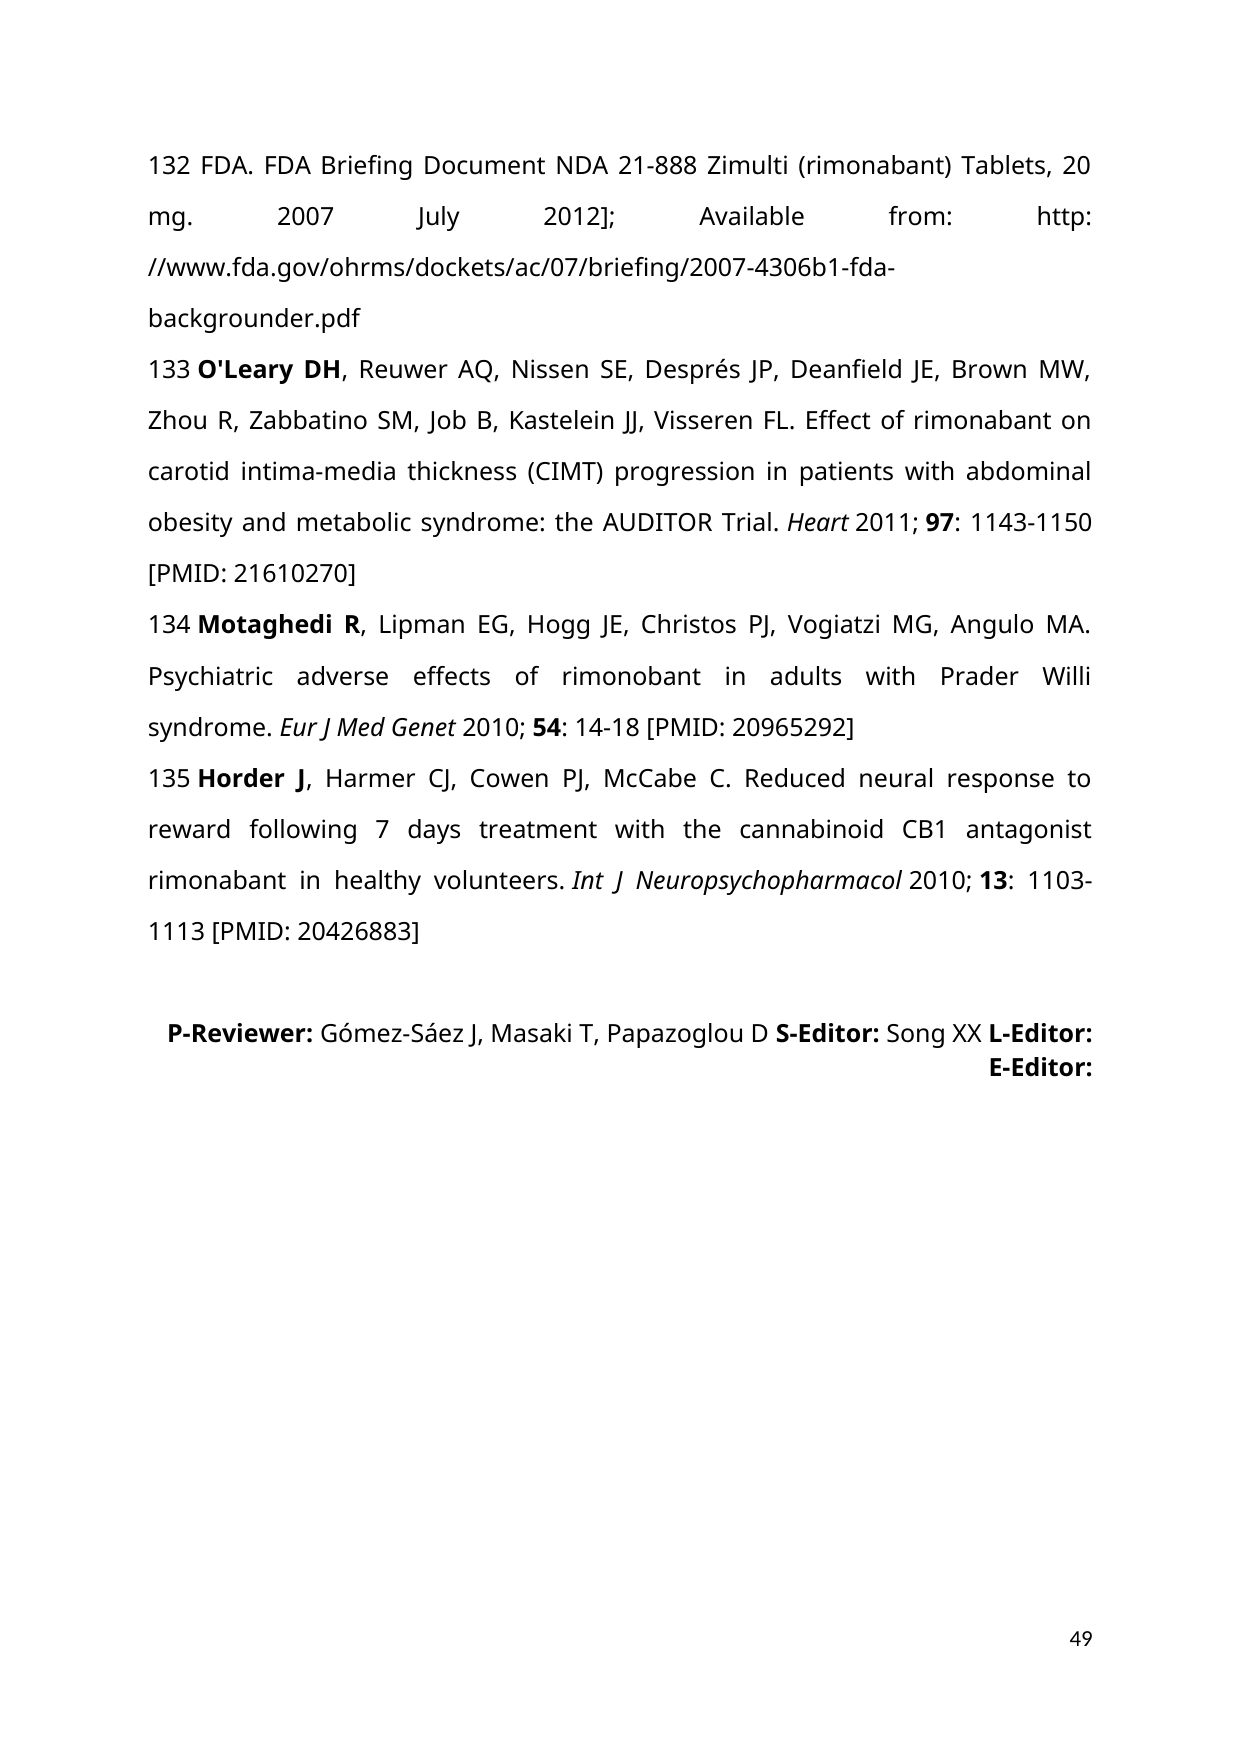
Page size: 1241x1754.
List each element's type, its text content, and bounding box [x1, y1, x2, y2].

text 133 O'Leary DH, Reuwer AQ, Nissen SE, Després JP, Deanfield JE, Brown MW, Zhou R, Zabbatino SM, Job B, Kastelein JJ, Visseren FL. Effect of rimonabant on carotid intima-media thickness (CIMT) progression in patients with abdominal obesity and metabolic syndrome: the AUDITOR Trial. Heart 2011; 97: 1143-1150 [PMID: 21610270] [148, 352, 1092, 590]
text 135 Horder J, Harmer CJ, Cowen PJ, McCabe C. Reduced neural response to reward following 7 days treatment with the cannabinoid CB1 antagonist rimonabant in healthy volunteers. Int J Neuropsychopharmacol 2010; 13: 1103-1113 [PMID: 20426883] [148, 760, 1092, 947]
text 134 Motaghedi R, Lipman EG, Hogg JE, Christos PJ, Vogiatzi MG, Angulo MA. Psychiatric adverse effects of rimonobant in adults with Prader Willi syndrome. Eur J Med Genet 2010; 54: 14-18 [PMID: 20965292] [148, 607, 1092, 743]
text 132 FDA. FDA Briefing Document NDA 21-888 Zimulti (rimonabant) Tablets, 20 mg. 2007 July 2012]; Available from: http: //www.fda.gov/ohrms/dockets/ac/07/briefing/2007-4306b1-fda-backgrounder.pdf [148, 148, 1092, 335]
text P-Reviewer: Gómez-Sáez J, Masaki T, Papazoglou D S-Editor: Song XX L-Editor: E-Editor: [148, 1015, 1092, 1083]
